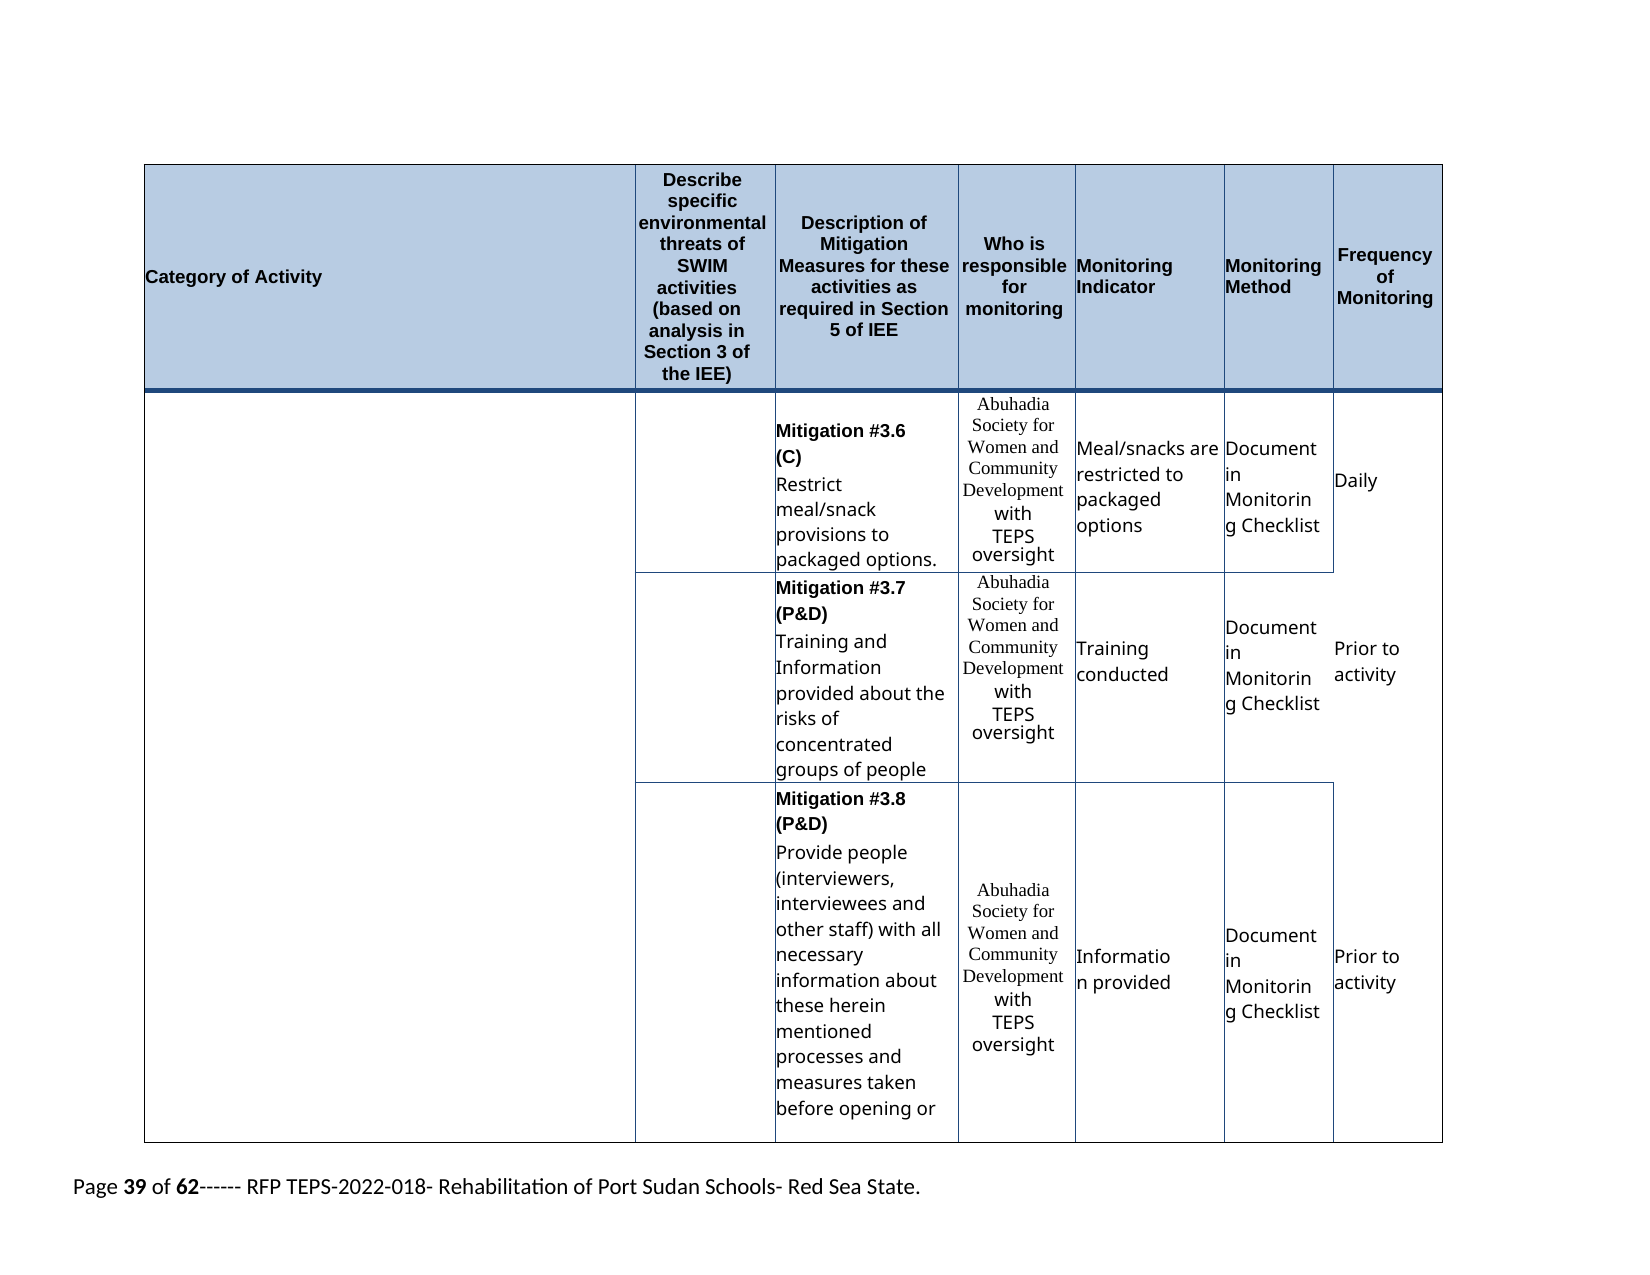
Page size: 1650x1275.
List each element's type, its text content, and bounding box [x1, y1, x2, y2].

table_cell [1225, 783, 1333, 1142]
table_cell [636, 573, 775, 782]
table_cell Daily [1334, 393, 1442, 572]
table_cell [776, 783, 958, 1142]
table_cell Training conducted [1076, 573, 1224, 782]
table_cell [636, 783, 775, 1142]
table_header Monitoring Method [1225, 165, 1333, 388]
table_cell [145, 393, 635, 1142]
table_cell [959, 783, 1075, 1142]
table_cell [636, 393, 775, 572]
table_header Description of Mitigation Measures for these activities as required in Section 5 of IEE [776, 165, 958, 388]
table_cell Mitigation #3.6 (C) Restrict meal/snack provisions to packaged options. [776, 393, 958, 572]
table_header Category of Activity [145, 165, 635, 388]
table_header Monitoring Indicator [1076, 165, 1224, 388]
table_cell Prior to activity [1333, 572, 1442, 782]
table_header Who is responsible for monitoring [959, 165, 1075, 388]
table_cell Prior to activity [1334, 782, 1442, 1142]
table_cell Meal/snacks are restricted to packaged options [1076, 393, 1224, 572]
table_cell Mitigation #3.7 (P&D) Training and Information provided about the risks of concentrated groups of people [776, 573, 958, 782]
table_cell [1076, 783, 1224, 1142]
table_cell Document in Monitoring Checklist [1225, 393, 1333, 572]
table_header Describe specific environmental threats of SWIM activities (based on analysis in Section 3 of the IEE) [636, 165, 775, 388]
table_cell Abuhadia Society for Women and Community Development with TEPS oversight [959, 393, 1075, 572]
table_header Frequency of Monitoring [1334, 165, 1442, 388]
table_cell Abuhadia Society for Women and Community Development with TEPS oversight [959, 573, 1075, 782]
table_cell Document in Monitoring Checklist [1225, 573, 1333, 782]
